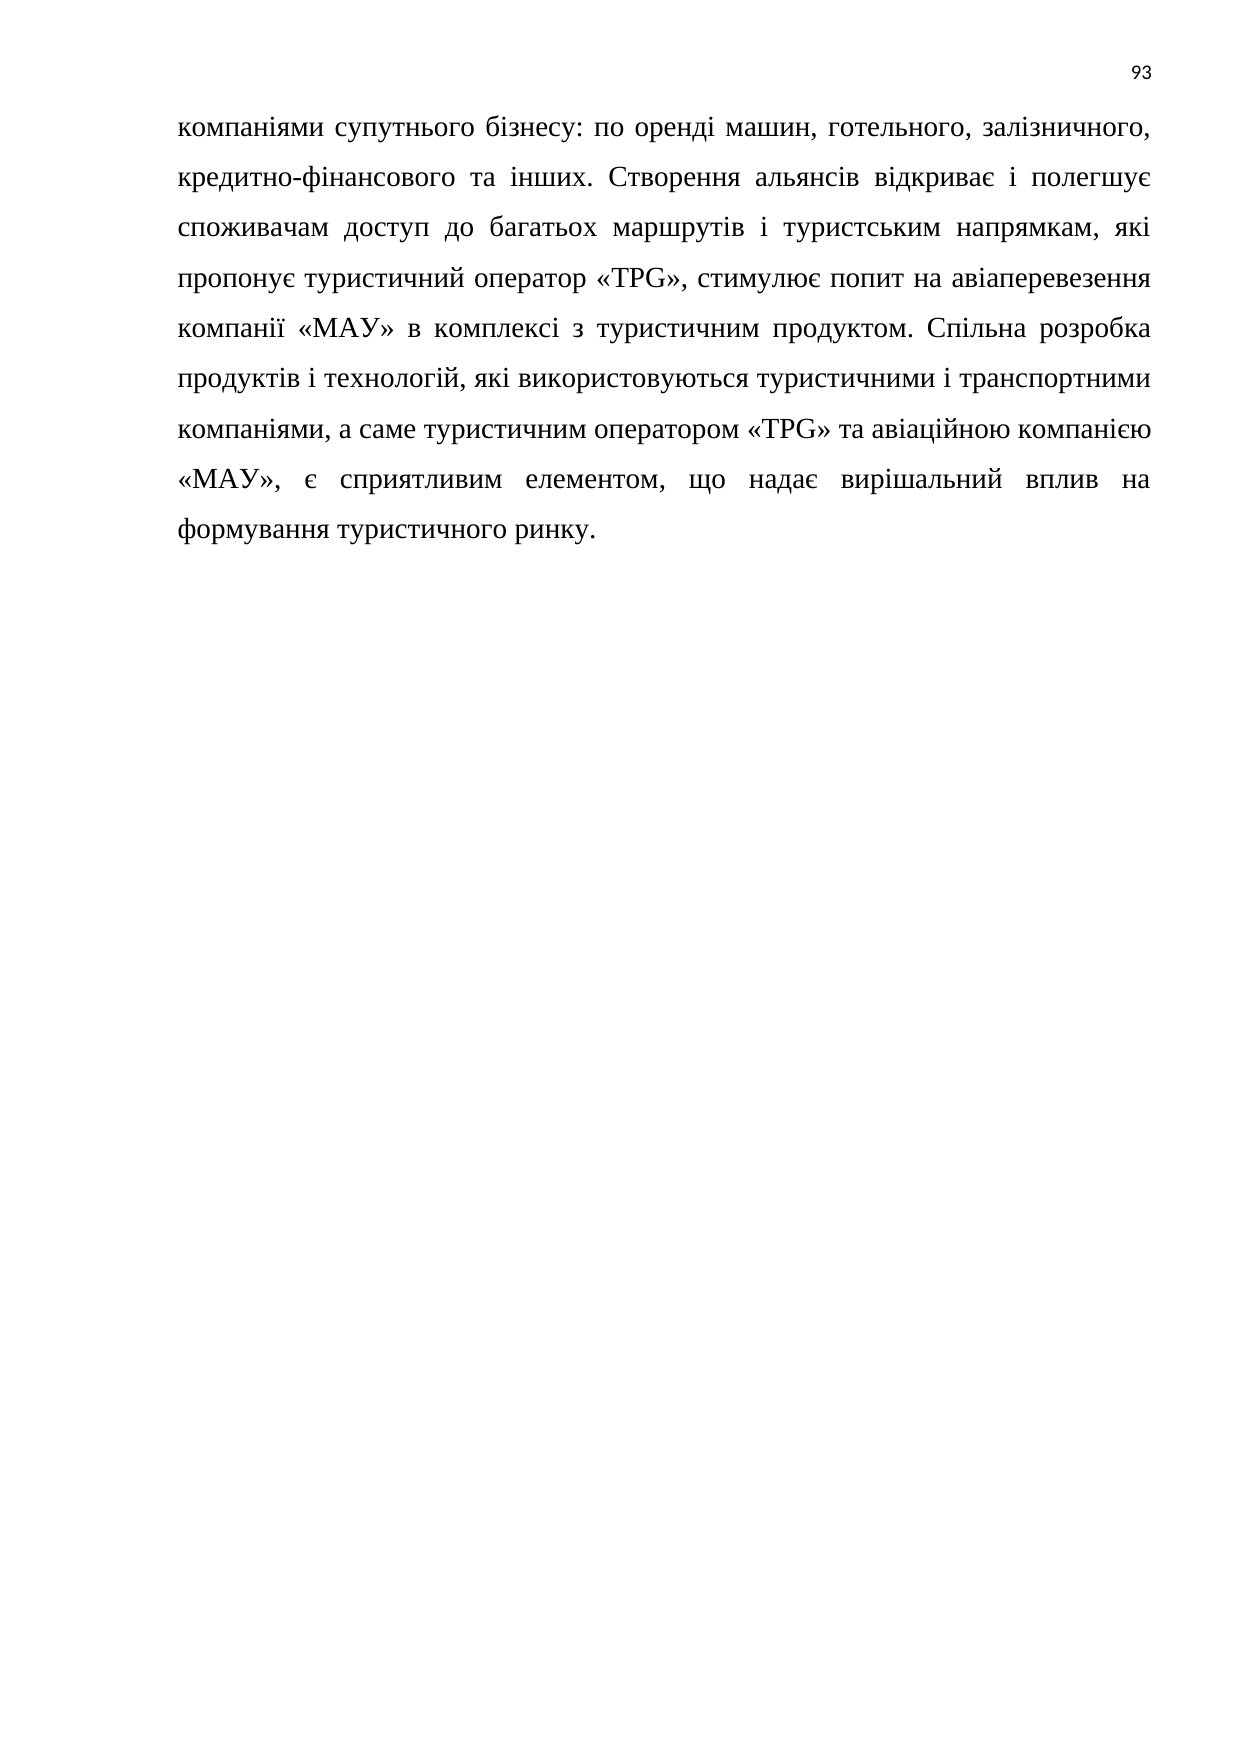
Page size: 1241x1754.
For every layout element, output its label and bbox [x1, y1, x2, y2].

text [177, 109, 1152, 545]
